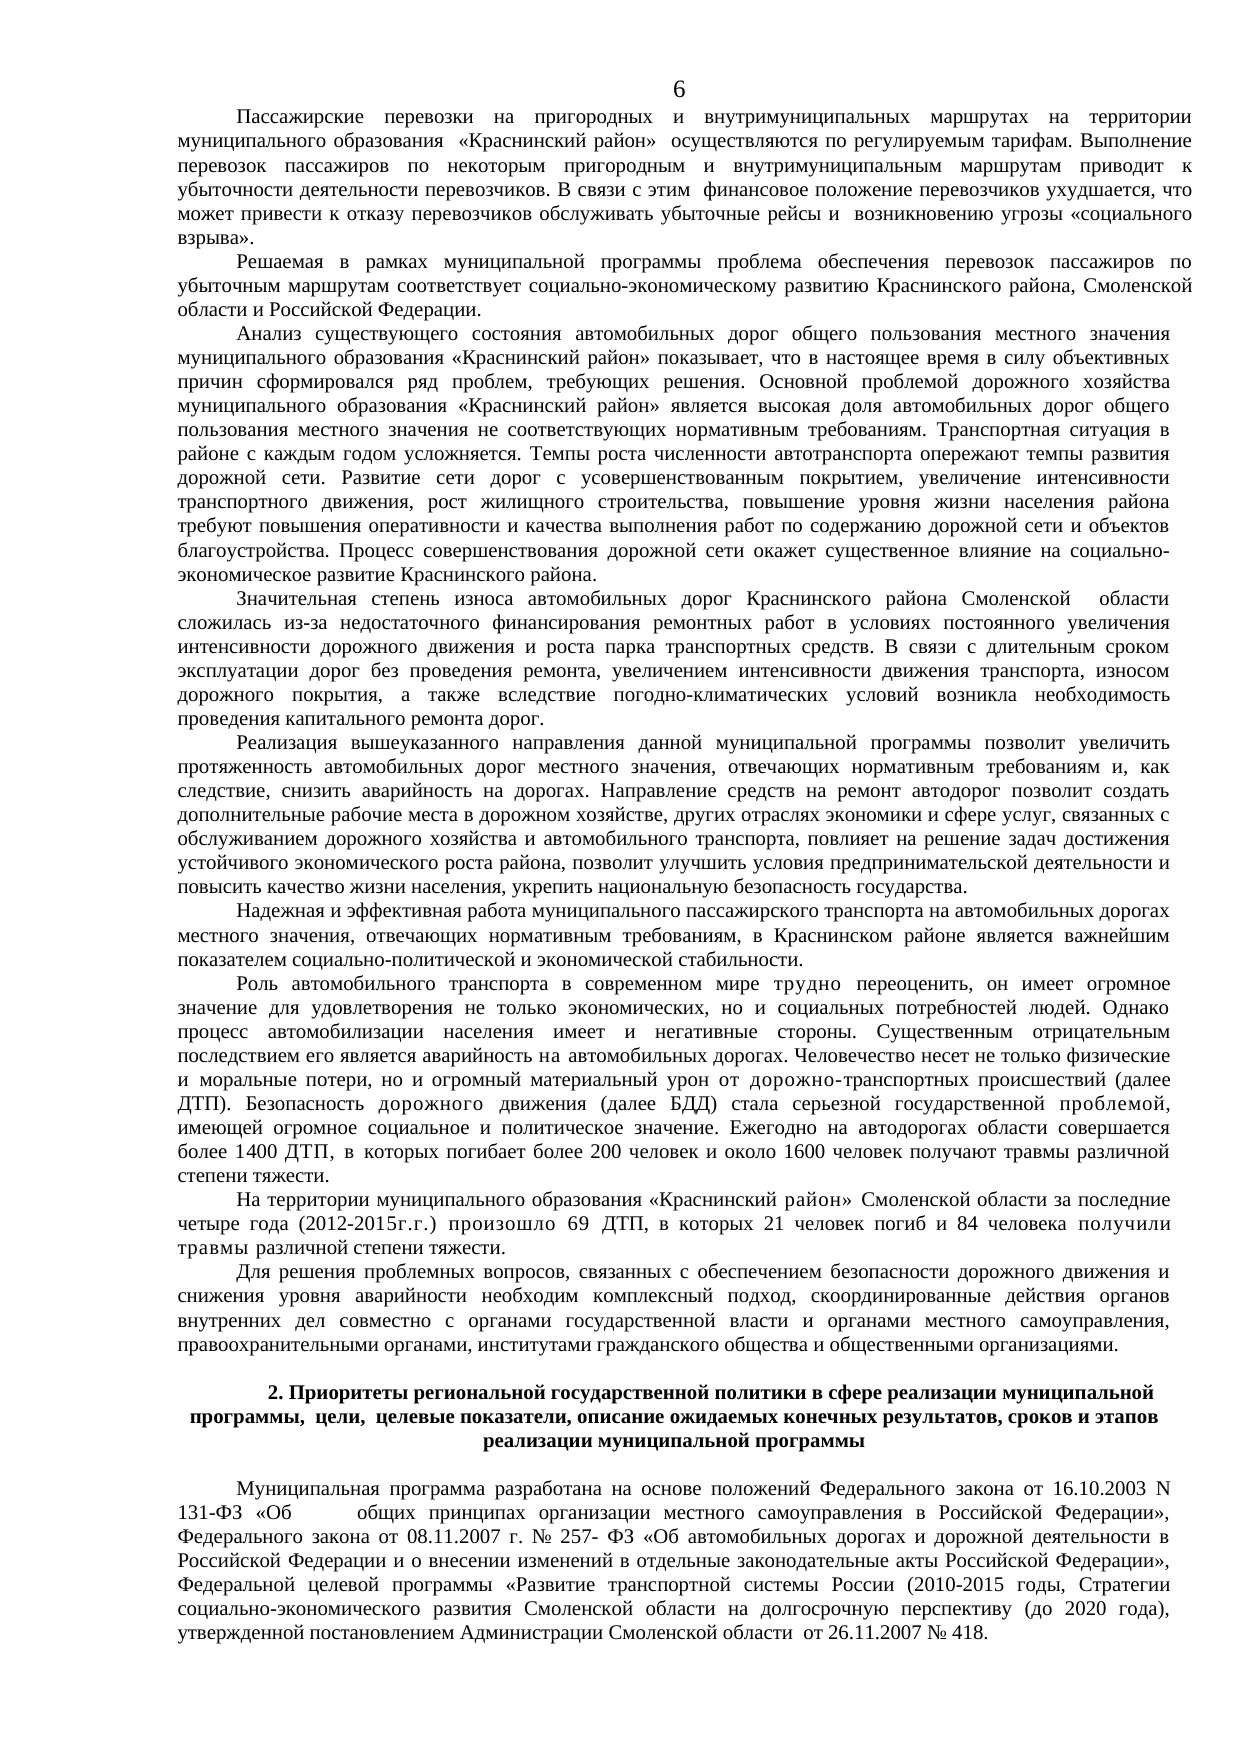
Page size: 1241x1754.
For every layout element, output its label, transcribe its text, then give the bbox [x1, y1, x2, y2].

text Для решения проблемных вопросов, связанных с обеспечением безопасности дорожного движения и снижения уровня аварийности необходим комплексный подход, скоординированные действия органов внутренних дел совместно с органами государственной власти и органами местного самоуправления, правоохранительными органами, институтами гражданского общества и общественными организациями. [177, 1259, 1171, 1356]
text Муниципальная программа разработана на основе положений Федерального закона от 16.10.2003 N 131-ФЗ «Об общих принципах организации местного самоуправления в Российской Федерации», Федерального закона от 08.11.2007 г. № 257- ФЗ «Об автомобильных дорогах и дорожной деятельности в Российской Федерации и о внесении изменений в отдельные законодательные акты Российской Федерации», Федеральной целевой программы «Развитие транспортной системы России (2010-2015 годы, Стратегии социально-экономического развития Смоленской области на долгосрочную перспективу (до 2020 года), утвержденной постановлением Администрации Смоленской области от 26.11.2007 № 418. [177, 1476, 1171, 1644]
text Решаемая в рамках муниципальной программы проблема обеспечения перевозок пассажиров по убыточным маршрутам соответствует социально-экономическому развитию Краснинского района, Смоленской области и Российской Федерации. [177, 249, 1193, 321]
text Надежная и эффективная работа муниципального пассажирского транспорта на автомобильных дорогах местного значения, отвечающих нормативным требованиям, в Краснинском районе является важнейшим показателем социально-политической и экономической стабильности. [177, 898, 1171, 971]
text Пассажирские перевозки на пригородных и внутримуниципальных маршрутах на территории муниципального образования «Краснинский район» осуществляются по регулируемым тарифам. Выполнение перевозок пассажиров по некоторым пригородным и внутримуниципальным маршрутам приводит к убыточности деятельности перевозчиков. В связи с этим финансовое положение перевозчиков ухудшается, что может привести к отказу перевозчиков обслуживать убыточные рейсы и возникновению угрозы «социального взрыва». [177, 104, 1193, 249]
text 2. Приоритеты региональной государственной политики в сфере реализации муниципальной программы, цели, целевые показатели, описание ожидаемых конечных результатов, сроков и этапов реализации муниципальной программы [177, 1380, 1171, 1452]
text Реализация вышеуказанного направления данной муниципальной программы позволит увеличить протяженность автомобильных дорог местного значения, отвечающих нормативным требованиям и, как следствие, снизить аварийность на дорогах. Направление средств на ремонт автодорог позволит создать дополнительные рабочие места в дорожном хозяйстве, других отраслях экономики и сфере услуг, связанных с обслуживанием дорожного хозяйства и автомобильного транспорта, повлияет на решение задач достижения устойчивого экономического роста района, позволит улучшить условия предпринимательской деятельности и повысить качество жизни населения, укрепить национальную безопасность государства. [177, 730, 1171, 898]
text Значительная степень износа автомобильных дорог Краснинского района Смоленской области сложилась из-за недостаточного финансирования ремонтных работ в условиях постоянного увеличения интенсивности дорожного движения и роста парка транспортных средств. В связи с длительным сроком эксплуатации дорог без проведения ремонта, увеличением интенсивности движения транспорта, износом дорожного покрытия, а также вследствие погодно-климатических условий возникла необходимость проведения капитального ремонта дорог. [177, 586, 1171, 730]
text Роль автомобильного транспорта в современном мире трудно переоценить, он имеет огромное значение для удовлетворения не только экономических, но и социальных потребностей людей. Однако процесс автомобилизации населения имеет и негативные стороны. Существенным отрицательным последствием его является аварийность на автомобильных дорогах. Человечество несет не только физические и моральные потери, но и огромный материальный урон от дорожно-транспортных происшествий (далее ДТП). Безопасность дорожного движения (далее БДД) стала серьезной государственной проблемой, имеющей огромное социальное и политическое значение. Ежегодно на автодорогах области совершается более 1400 ДТП, в которых погибает более 200 человек и около 1600 человек получают травмы различной степени тяжести. [177, 971, 1171, 1187]
text Анализ существующего состояния автомобильных дорог общего пользования местного значения муниципального образования «Краснинский район» показывает, что в настоящее время в силу объективных причин сформировался ряд проблем, требующих решения. Основной проблемой дорожного хозяйства муниципального образования «Краснинский район» является высокая доля автомобильных дорог общего пользования местного значения не соответствующих нормативным требованиям. Транспортная ситуация в районе с каждым годом усложняется. Темпы роста численности автотранспорта опережают темпы развития дорожной сети. Развитие сети дорог с усовершенствованным покрытием, увеличение интенсивности транспортного движения, рост жилищного строительства, повышение уровня жизни населения района требуют повышения оперативности и качества выполнения работ по содержанию дорожной сети и объектов благоустройства. Процесс совершенствования дорожной сети окажет существенное влияние на социально- экономическое развитие Краснинского района. [177, 321, 1171, 586]
text На территории муниципального образования «Краснинский район» Смоленской области за последние четыре года (2012-2015г.г.) произошло 69 ДТП, в которых 21 человек погиб и 84 человека получили травмы различной степени тяжести. [177, 1187, 1171, 1259]
